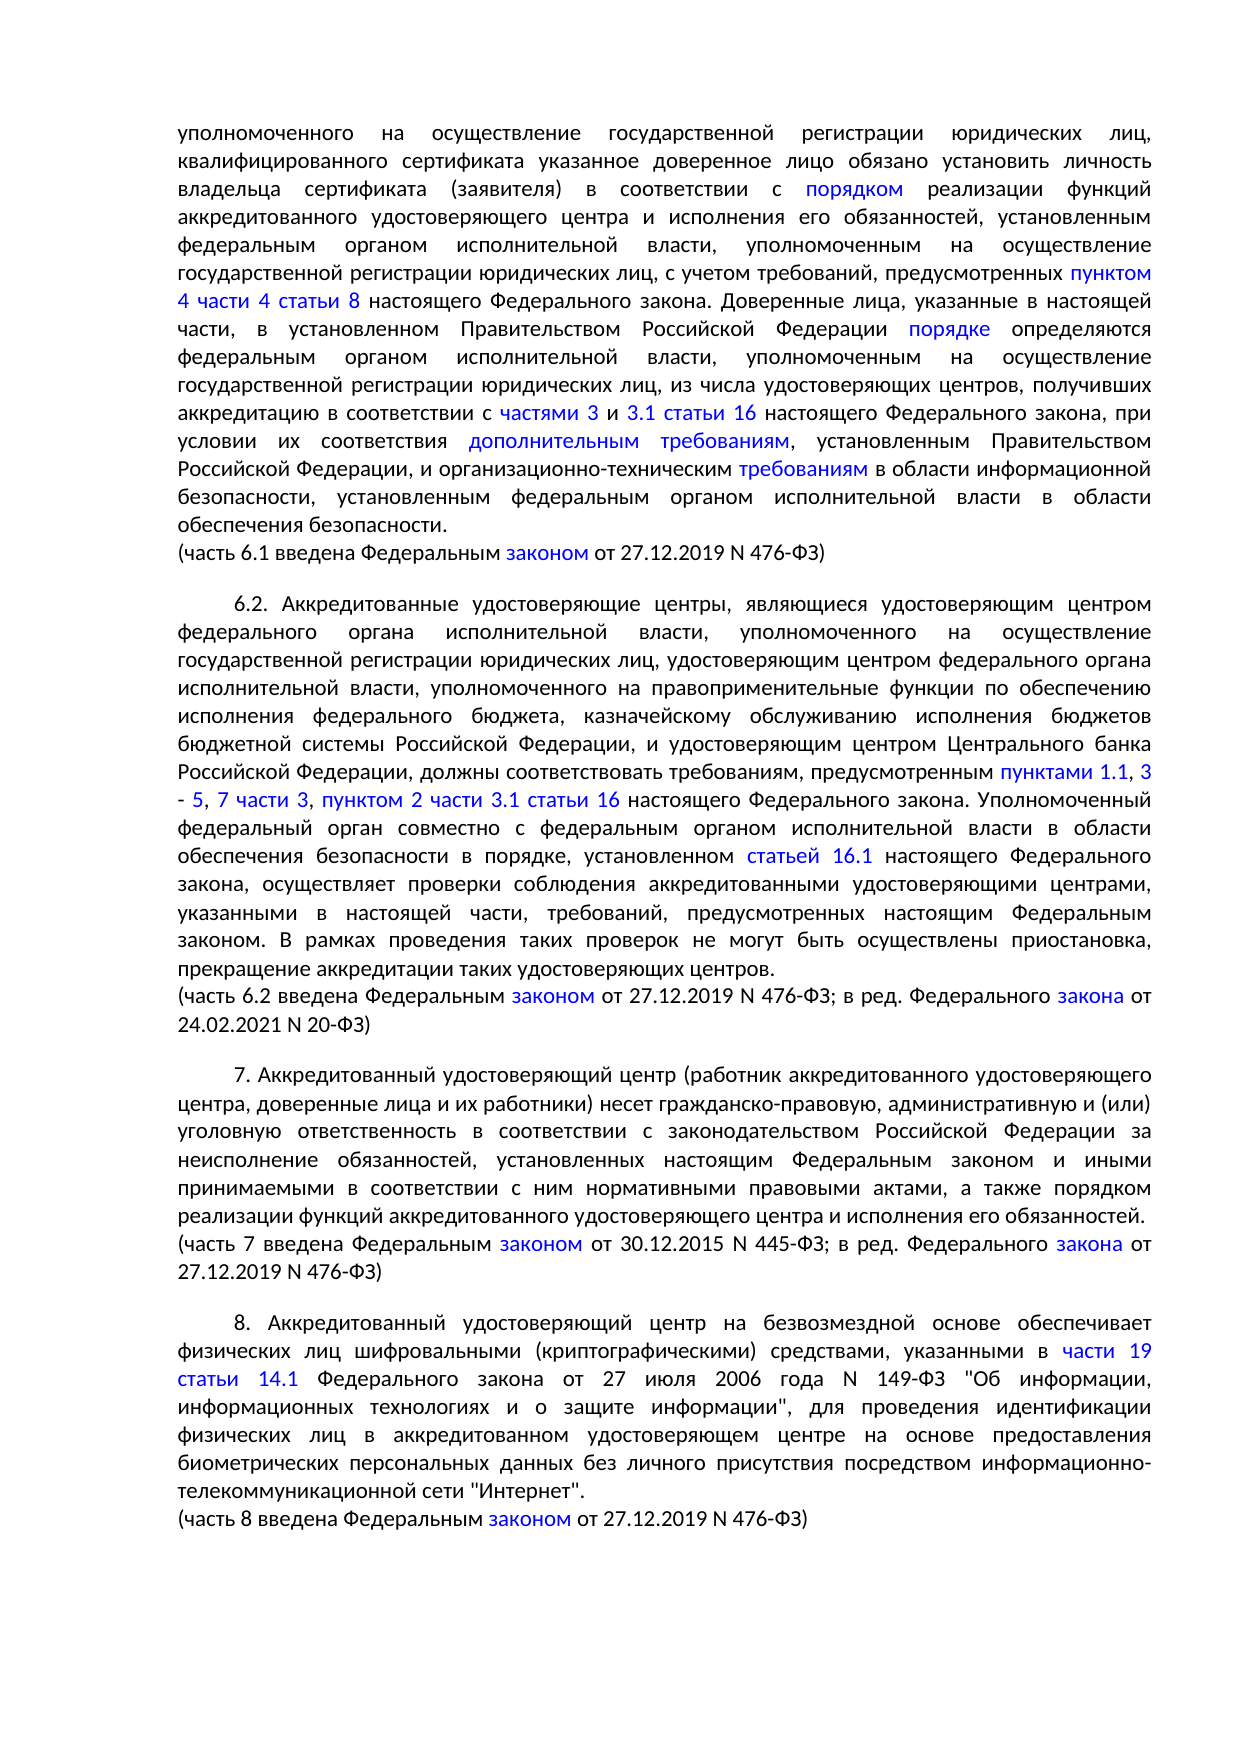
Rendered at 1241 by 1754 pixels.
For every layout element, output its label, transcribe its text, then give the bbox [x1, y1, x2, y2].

text (часть 8 введена Федеральным законом от 27.12.2019 N 476-ФЗ) [177, 1504, 1152, 1532]
text (часть 6.2 введена Федеральным законом от 27.12.2019 N 476-ФЗ; в ред. Федерального закона от 24.02.2021 N 20-ФЗ) [177, 982, 1152, 1038]
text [177, 118, 1152, 538]
text (часть 7 введена Федеральным законом от 30.12.2015 N 445-ФЗ; в ред. Федерального закона от 27.12.2019 N 476-ФЗ) [177, 1229, 1152, 1285]
text 6.2. Аккредитованные удостоверяющие центры, являющиеся удостоверяющим центром федерального органа исполнительной власти, уполномоченного на осуществление государственной регистрации юридических лиц, удостоверяющим центром федерального органа исполнительной власти, уполномоченного на правоприменительные функции по обеспечению исполнения федерального бюджета, казначейскому обслуживанию исполнения бюджетов бюджетной системы Российской Федерации, и удостоверяющим центром Центрального банка Российской Федерации, должны соответствовать требованиям, предусмотренным пунктами 1.1, 3 - 5, 7 части 3, пунктом 2 части 3.1 статьи 16 настоящего Федерального закона. Уполномоченный федеральный орган совместно с федеральным органом исполнительной власти в области обеспечения безопасности в порядке, установленном статьей 16.1 настоящего Федерального закона, осуществляет проверки соблюдения аккредитованными удостоверяющими центрами, указанными в настоящей части, требований, предусмотренных настоящим Федеральным законом. В рамках проведения таких проверок не могут быть осуществлены приостановка, прекращение аккредитации таких удостоверяющих центров. [177, 589, 1152, 982]
text 7. Аккредитованный удостоверяющий центр (работник аккредитованного удостоверяющего центра, доверенные лица и их работники) несет гражданско-правовую, административную и (или) уголовную ответственность в соответствии с законодательством Российской Федерации за неисполнение обязанностей, установленных настоящим Федеральным законом и иными принимаемыми в соответствии с ним нормативными правовыми актами, а также порядком реализации функций аккредитованного удостоверяющего центра и исполнения его обязанностей. [177, 1061, 1152, 1229]
text 8. Аккредитованный удостоверяющий центр на безвозмездной основе обеспечивает физических лиц шифровальными (криптографическими) средствами, указанными в части 19 статьи 14.1 Федерального закона от 27 июля 2006 года N 149-ФЗ "Об информации, информационных технологиях и о защите информации", для проведения идентификации физических лиц в аккредитованном удостоверяющем центре на основе предоставления биометрических персональных данных без личного присутствия посредством информационно-телекоммуникационной сети "Интернет". [177, 1308, 1152, 1504]
text (часть 6.1 введена Федеральным законом от 27.12.2019 N 476-ФЗ) [177, 538, 1152, 566]
